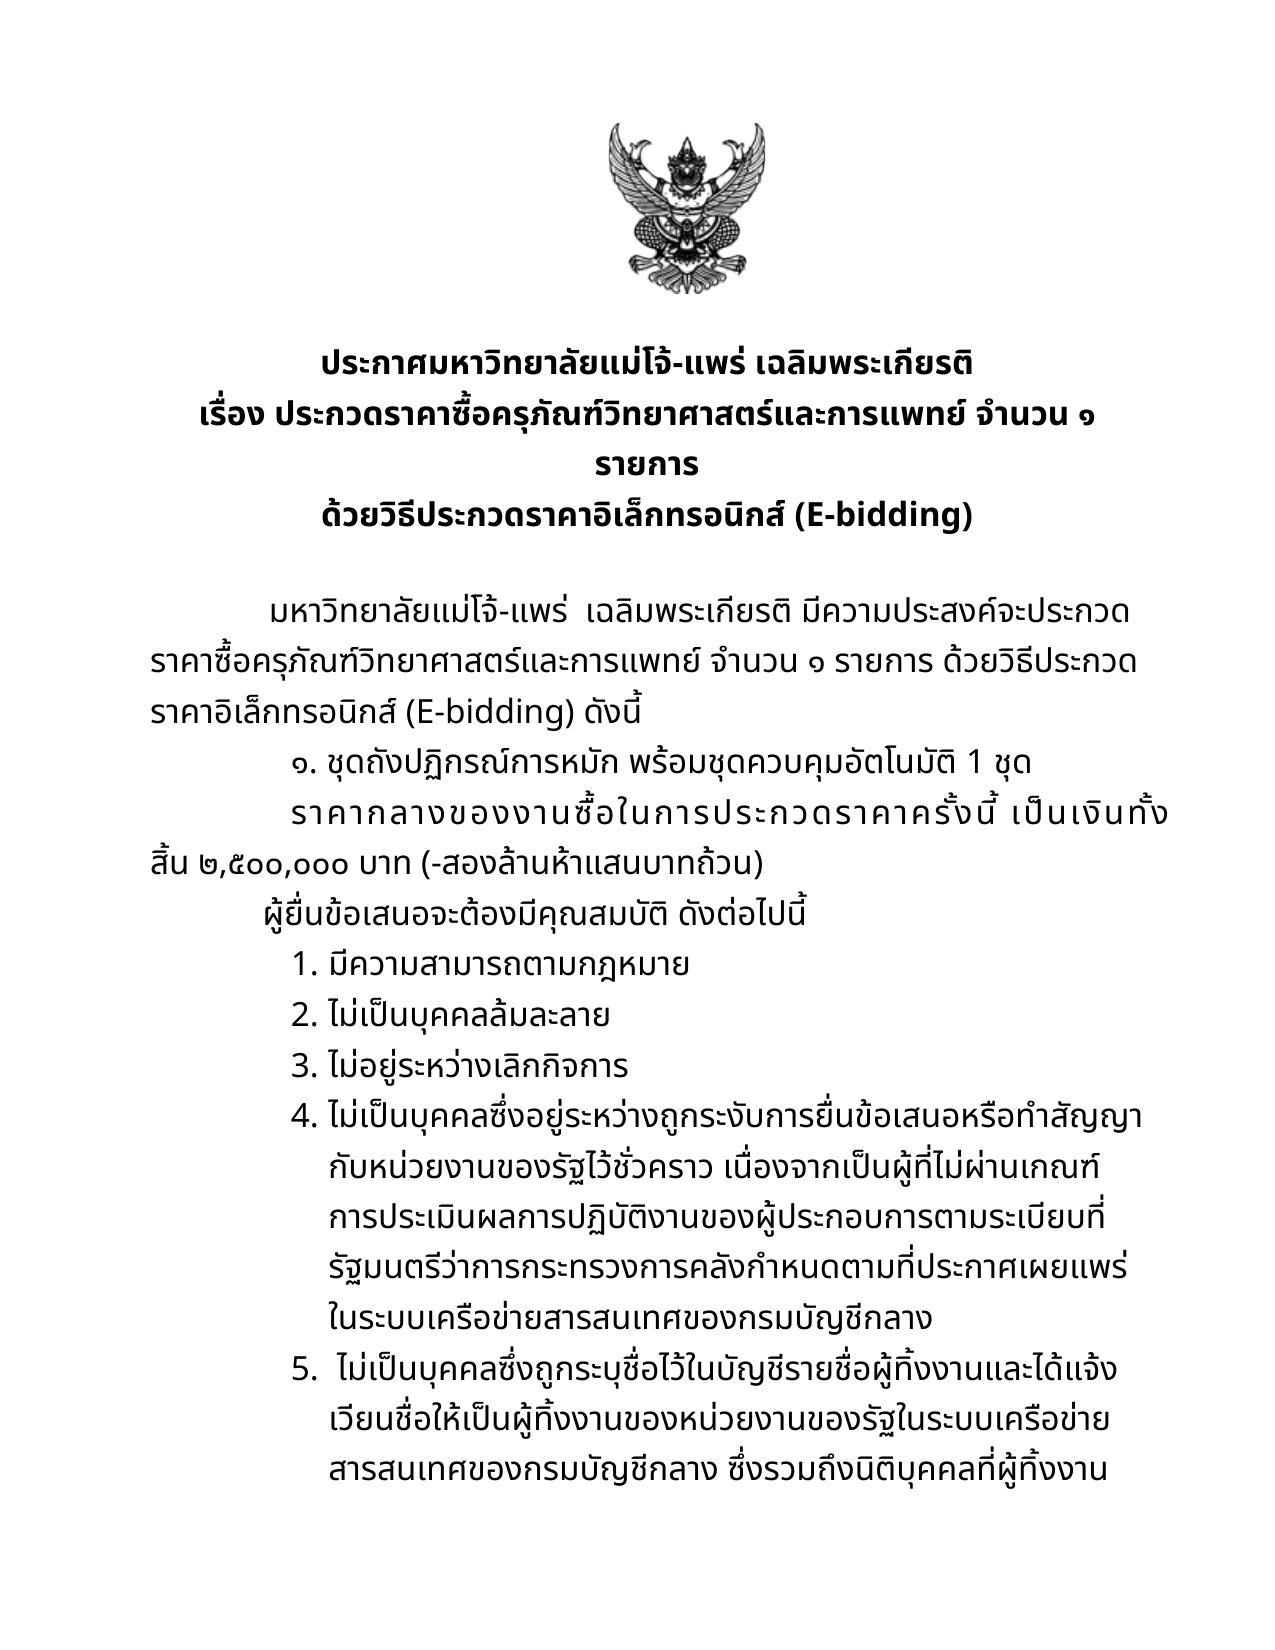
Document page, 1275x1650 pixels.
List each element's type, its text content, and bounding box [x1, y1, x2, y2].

list มีความสามารถตามกฎหมาย [291, 940, 1144, 991]
text เรื่อง ประกวดราคาซื้อครุภัณฑ์วิทยาศาสตร์และการแพทย์ จำนวน ๑ รายการ [150, 390, 1144, 491]
picture [608, 123, 766, 294]
list ไม่เป็นบุคคลล้มละลาย [291, 991, 1144, 1041]
text ด้วยวิธีประกวดราคาอิเล็กทรอนิกส์ (E-bidding) [150, 491, 1144, 541]
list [291, 1344, 1144, 1496]
list ไม่อยู่ระหว่างเลิกกิจการ [291, 1041, 1144, 1092]
subtitle ๑. ชุดถังปฏิกรณ์การหมัก พร้อมชุดควบคุมอัตโนมัติ 1 ชุด [216, 738, 1144, 789]
text ราคากลางของงานซื้อในการประกวดราคาครั้งนี้ เป็นเงินทั้งสิ้น ๒,๕๐๐,๐๐๐ บาท (-สองล้านห้าแสนบาทถ้วน) [150, 789, 1169, 890]
text มหาวิทยาลัยแม่โจ้-แพร่ เฉลิมพระเกียรติ มีความประสงค์จะประกวดราคาซื้อครุภัณฑ์วิทยาศาสตร์และการแพทย์ จำนวน ๑ รายการ ด้วยวิธีประกวดราคาอิเล็กทรอนิกส์ (E-bidding) ดังนี้ [150, 587, 1144, 738]
text ผู้ยื่นข้อเสนอจะต้องมีคุณสมบัติ ดังต่อไปนี้ [187, 890, 1144, 940]
text ประกาศมหาวิทยาลัยแม่โจ้-แพร่ เฉลิมพระเกียรติ [150, 339, 1144, 390]
list ไม่เป็นบุคคลซึ่งอยู่ระหว่างถูกระงับการยื่นข้อเสนอหรือทำสัญญากับหน่วยงานของรัฐไว้ชั่วคราว เนื่องจากเป็นผู้ที่ไม่ผ่านเกณฑ์การประเมินผลการปฏิบัติงานของผู้ประกอบการตามระเบียบที่รัฐมนตรีว่าการกระทรวงการคลังกำหนดตามที่ประกาศเผยแพร่ในระบบเครือข่ายสารสนเทศของกรมบัญชีกลาง [291, 1092, 1144, 1344]
